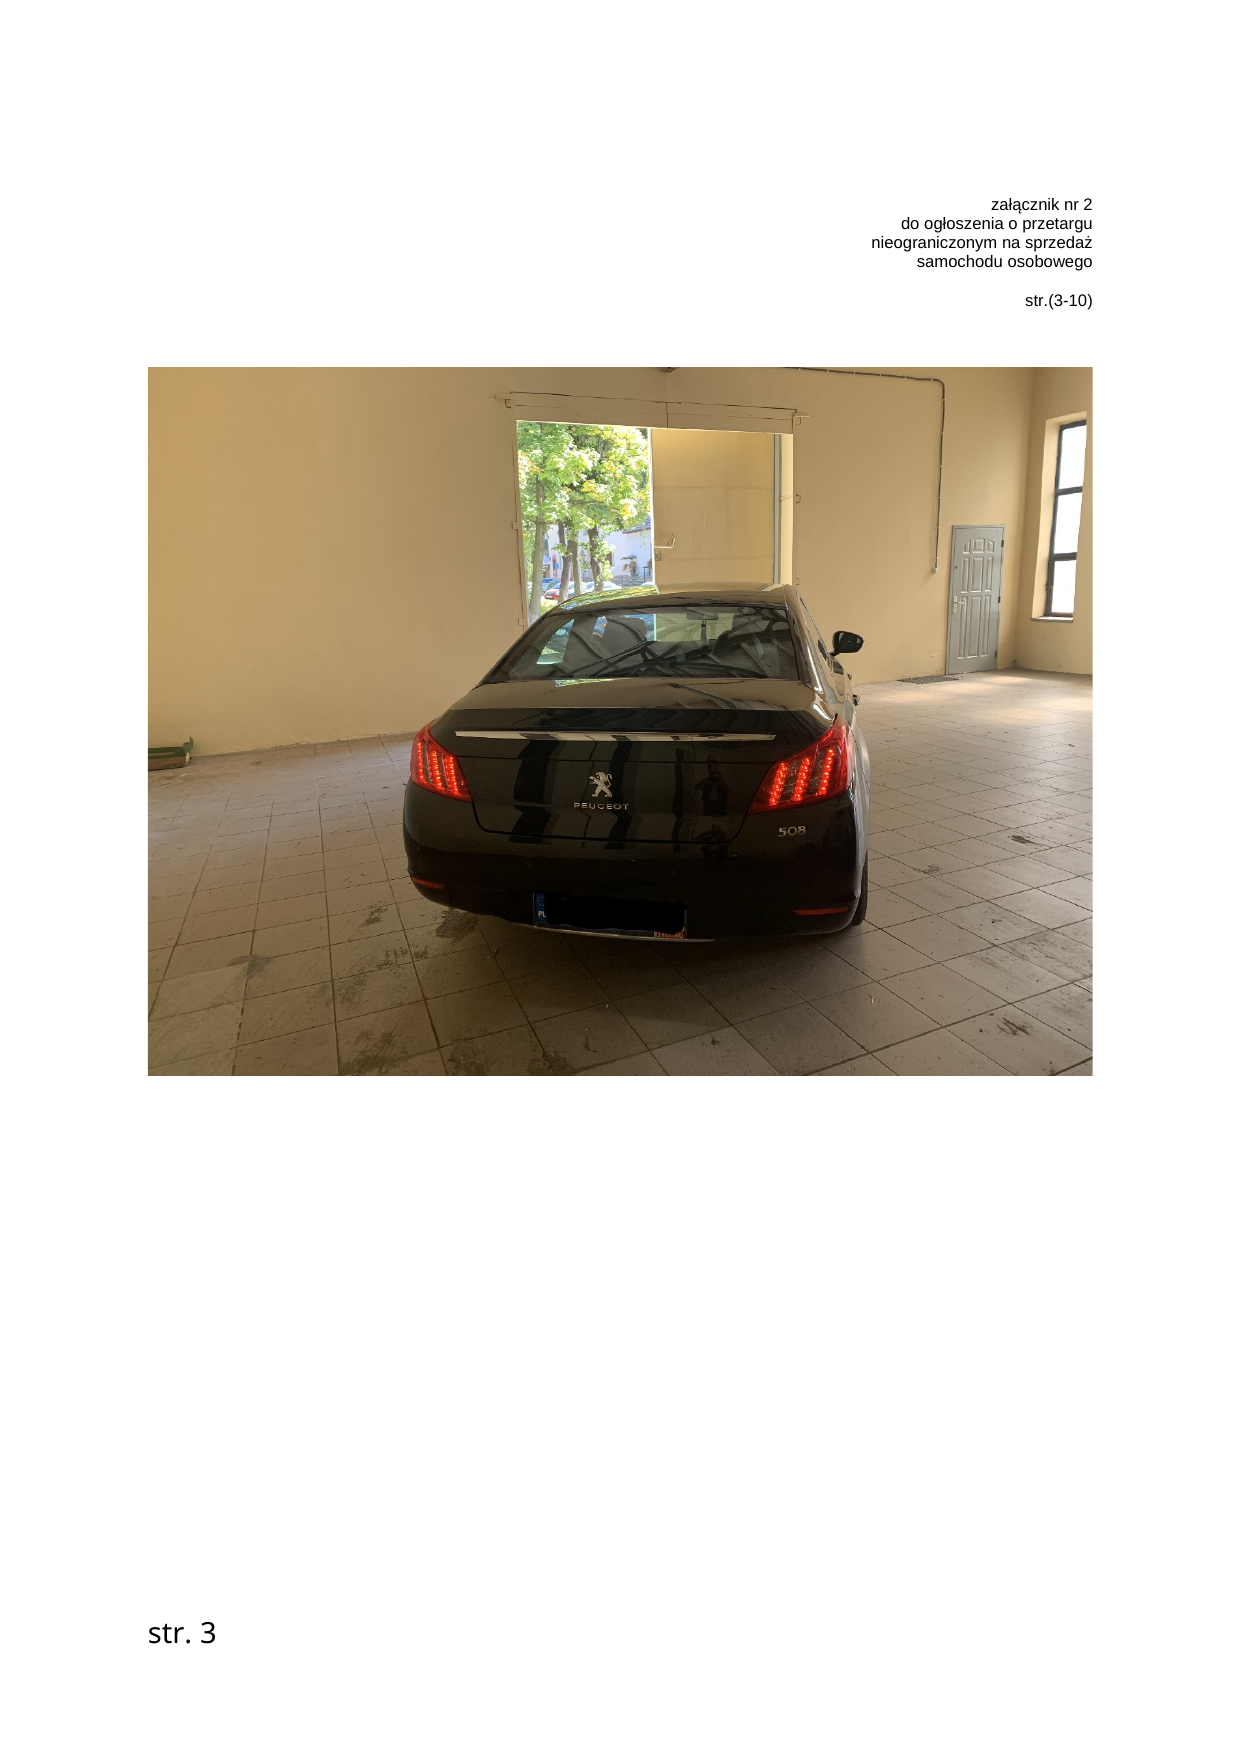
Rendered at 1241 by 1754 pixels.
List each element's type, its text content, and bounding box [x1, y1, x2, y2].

text samochodu osobowego [148, 252, 1092, 271]
picture [147, 367, 1093, 1076]
text str.(3-10) [148, 290, 1092, 309]
text załącznik nr 2 do ogłoszenia o przetargu nieograniczonym na sprzedaż [148, 194, 1092, 252]
